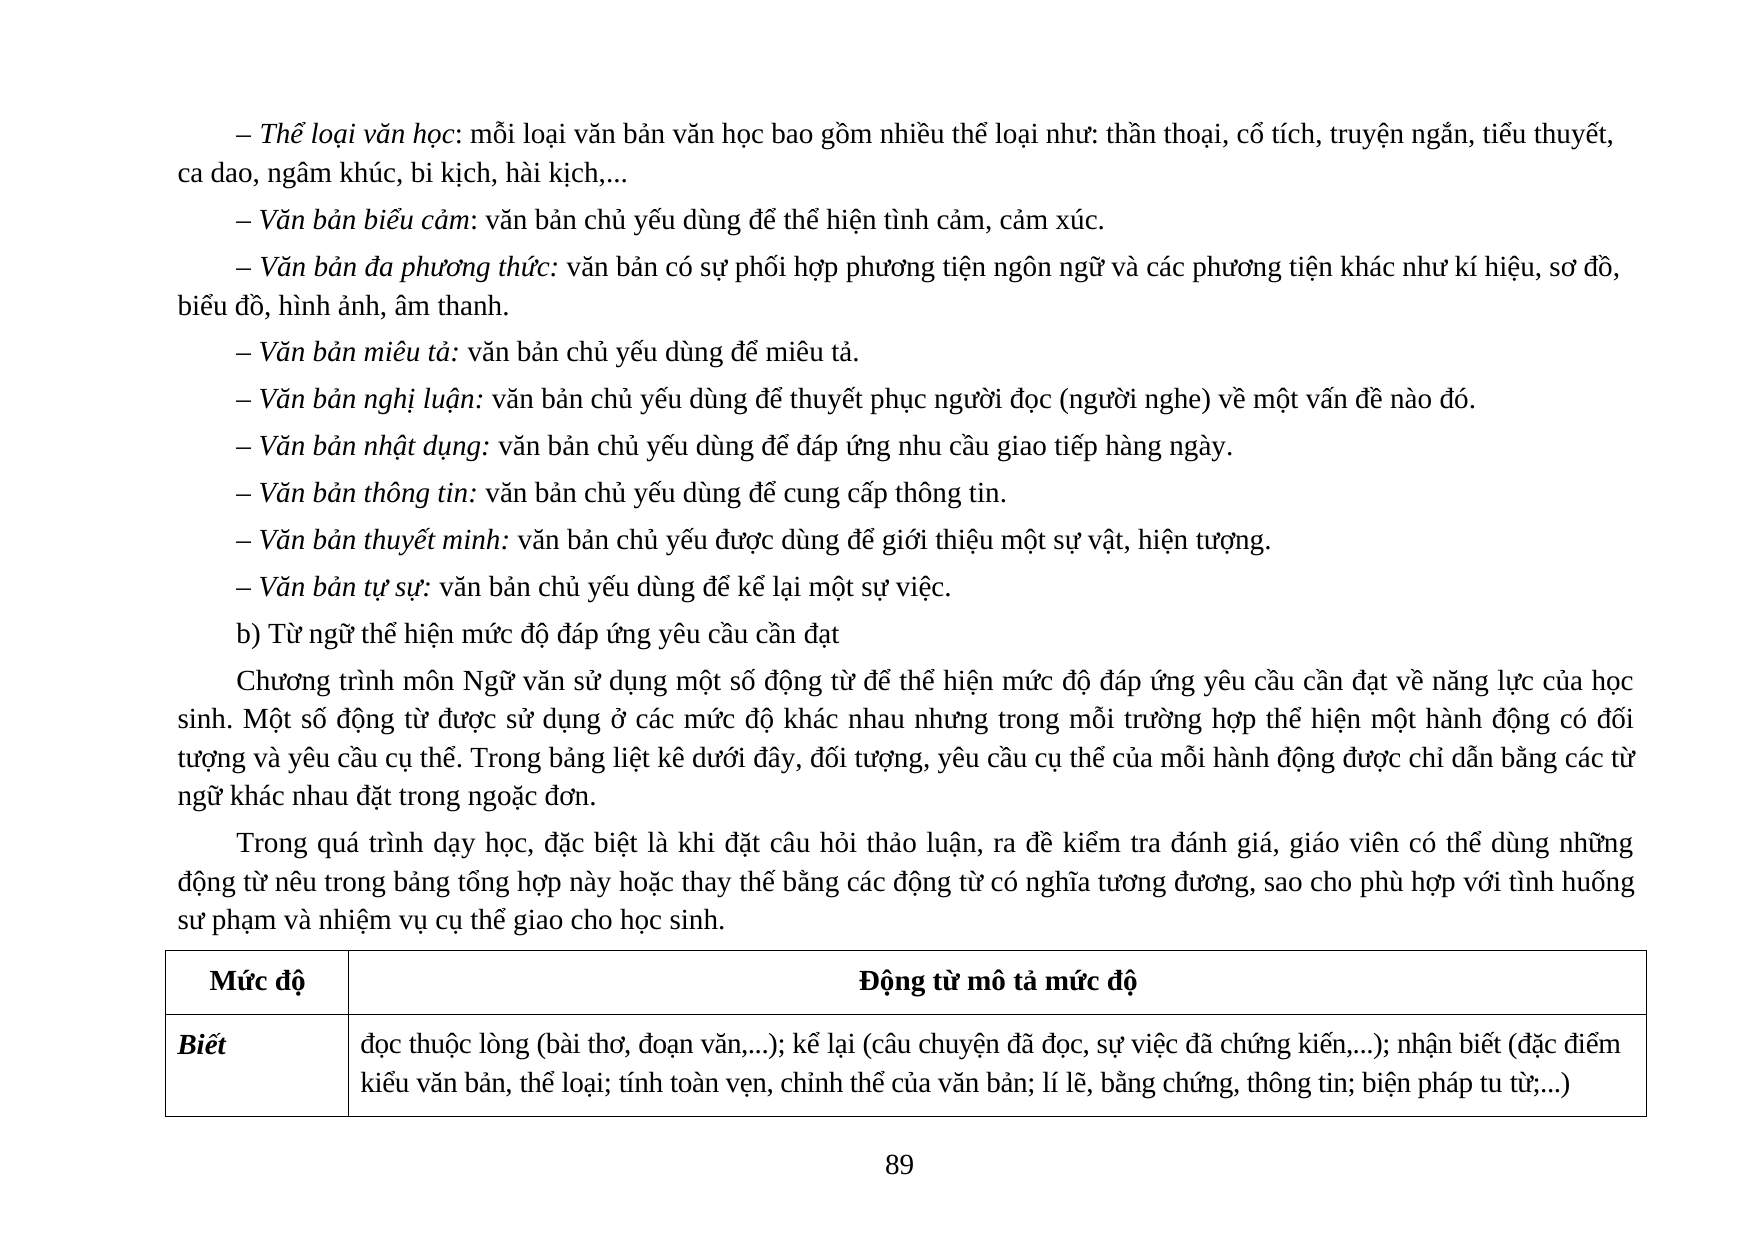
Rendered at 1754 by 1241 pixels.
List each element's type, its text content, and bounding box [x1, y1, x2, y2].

text Trong quá trình dạy học, đặc biệt là khi đặt câu hỏi thảo luận, ra đề kiểm tra đánh giá, giáo viên có thể dùng những động từ nêu trong bảng tổng hợp này hoặc thay thế bằng các động từ có nghĩa tương đương, sao cho phù hợp với tình huống sư phạm và nhiệm vụ cụ thể giao cho học sinh. [177, 825, 1636, 936]
table_header Động từ mô tả mức độ [349, 951, 1646, 1013]
list Văn bản nhật dụng: văn bản chủ yếu dùng để đáp ứng nhu cầu giao tiếp hàng ngày. [236, 428, 1666, 462]
list Từ ngữ thể hiện mức độ đáp ứng yêu cầu cần đạt [236, 616, 1666, 649]
list Văn bản đa phương thức: văn bản có sự phối hợp phương tiện ngôn ngữ và các phương tiện khác như kí hiệu, sơ đồ, biểu đồ, hình ảnh, âm thanh. [177, 249, 1637, 321]
list Văn bản biểu cảm: văn bản chủ yếu dùng để thể hiện tình cảm, cảm xúc. [236, 202, 1666, 236]
table_cell Biết [166, 1015, 348, 1116]
table_cell đọc thuộc lòng (bài thơ, đoạn văn,...); kể lại (câu chuyện đã đọc, sự việc đã chứng kiến,...); nhận biết (đặc điểm kiểu văn bản, thể loại; tính toàn vẹn, chỉnh thể của văn bản; lí lẽ, bằng chứng, thông tin; biện pháp tu từ;...) [349, 1015, 1646, 1116]
list Văn bản thuyết minh: văn bản chủ yếu được dùng để giới thiệu một sự vật, hiện tượng. [236, 522, 1666, 556]
list Văn bản thông tin: văn bản chủ yếu dùng để cung cấp thông tin. [236, 475, 1666, 509]
list Văn bản miêu tả: văn bản chủ yếu dùng để miêu tả. [236, 334, 1666, 368]
table_header Mức độ [166, 951, 348, 1013]
list Văn bản nghị luận: văn bản chủ yếu dùng để thuyết phục người đọc (người nghe) về một vấn đề nào đó. [236, 382, 1666, 415]
text Chương trình môn Ngữ văn sử dụng một số động từ để thể hiện mức độ đáp ứng yêu cầu cần đạt về năng lực của học sinh. Một số động từ được sử dụng ở các mức độ khác nhau nhưng trong mỗi trường hợp thể hiện một hành động có đối tượng và yêu cầu cụ thể. Trong bảng liệt kê dưới đây, đối tượng, yêu cầu cụ thể của mỗi hành động được chỉ dẫn bằng các từ ngữ khác nhau đặt trong ngoặc đơn. [177, 663, 1637, 812]
list Thể loại văn học: mỗi loại văn bản văn học bao gồm nhiều thể loại như: thần thoại, cổ tích, truyện ngắn, tiểu thuyết, ca dao, ngâm khúc, bi kịch, hài kịch,... [177, 117, 1636, 189]
list Văn bản tự sự: văn bản chủ yếu dùng để kể lại một sự việc. [236, 569, 1666, 603]
